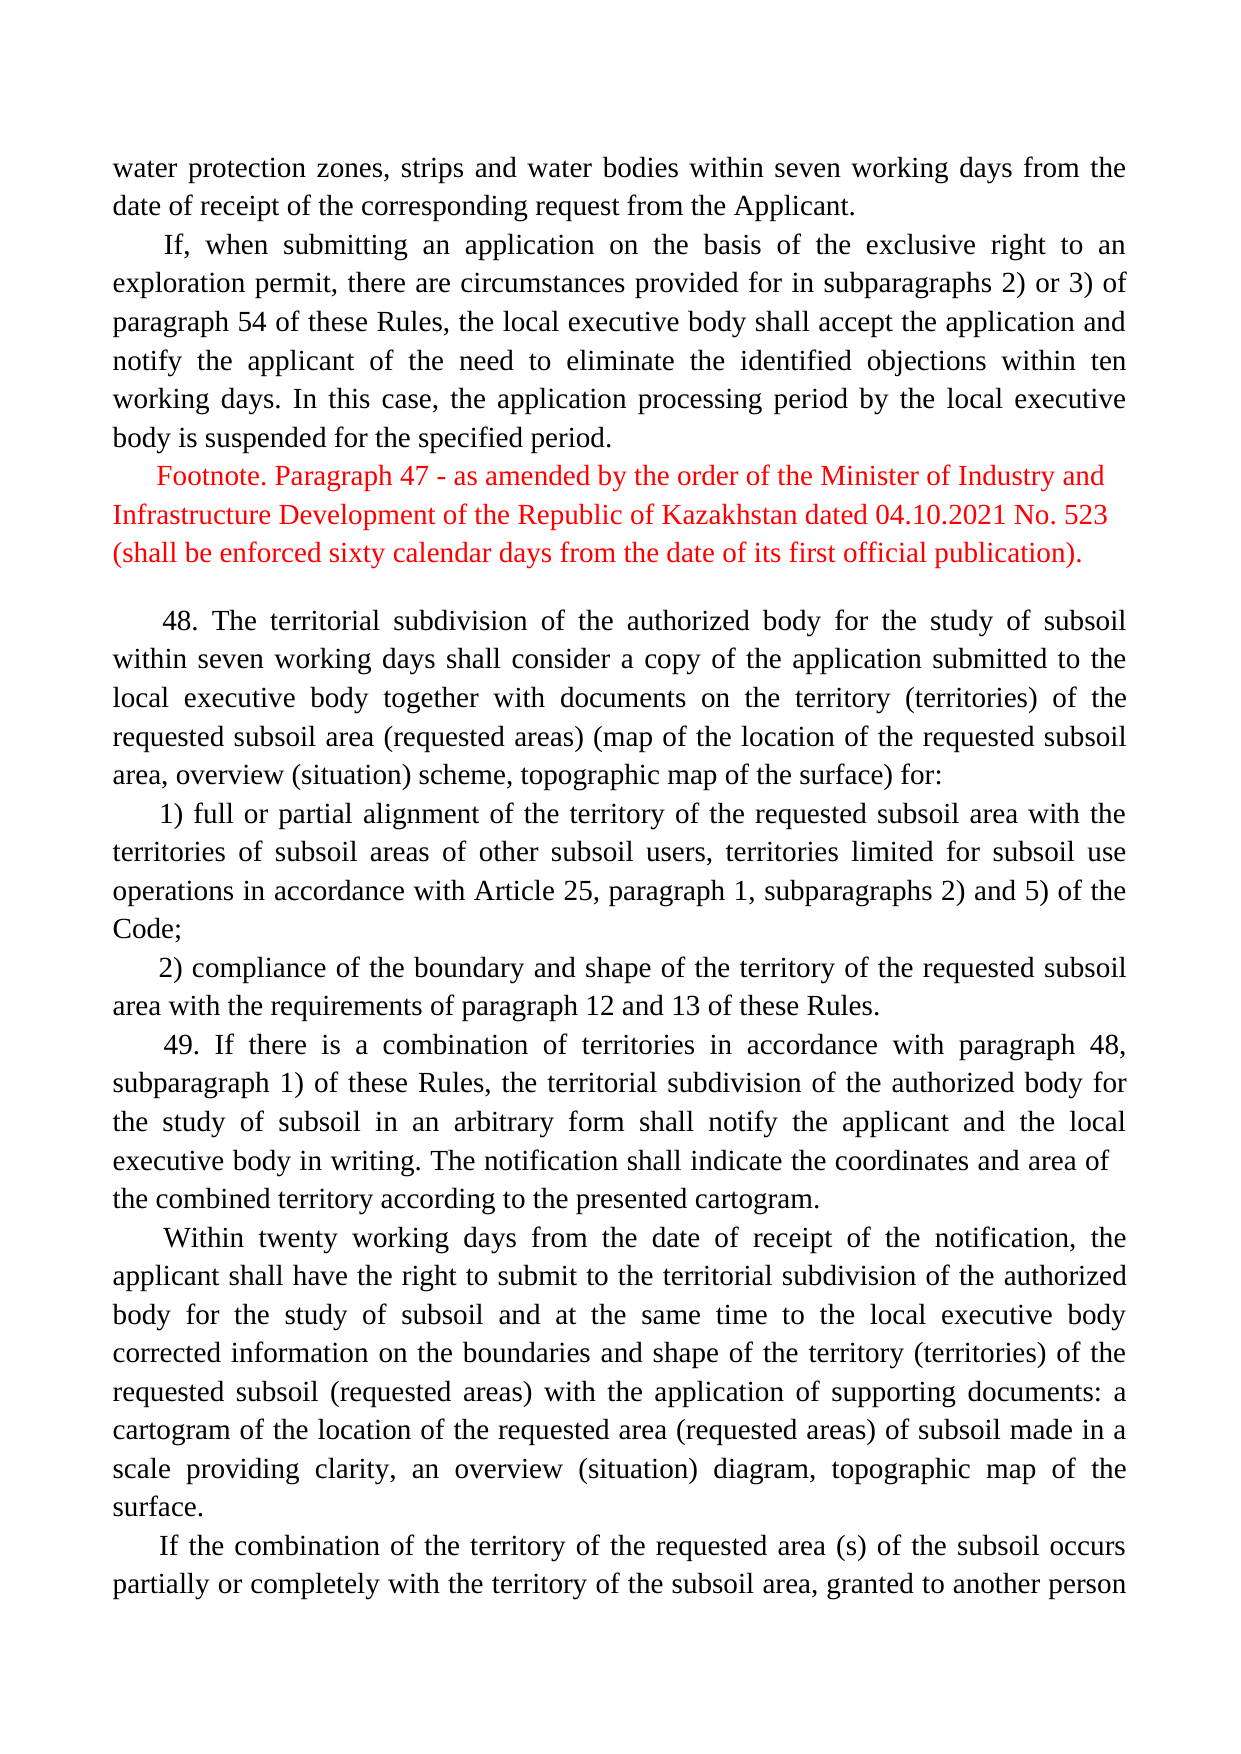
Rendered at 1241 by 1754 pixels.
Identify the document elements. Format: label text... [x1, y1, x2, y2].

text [112, 150, 1128, 222]
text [112, 1528, 1128, 1600]
text Within twenty working days from the date of receipt of the notification, the applicant shall have the right to submit to the territorial subdivision of the authorized body for the study of subsoil and at the same time to the local executive body corrected information on the boundaries and shape of the territory (territories) of the requested subsoil (requested areas) with the application of supporting documents: a cartogram of the location of the requested area (requested areas) of subsoil made in a scale providing clarity, an overview (situation) diagram, topographic map of the surface. [112, 1220, 1128, 1523]
text Footnote. Paragraph 47 - as amended by the order of the Minister of Industry and Infrastructure Development of the Republic of Kazakhstan dated 04.10.2021 No. 523 (shall be enforced sixty calendar days from the date of its first official publication). [112, 458, 1128, 599]
text 1) full or partial alignment of the territory of the requested subsoil area with the territories of subsoil areas of other subsoil users, territories limited for subsoil use operations in accordance with Article 25, paragraph 1, subparagraphs 2) and 5) of the Code; [112, 796, 1128, 945]
text 2) compliance of the boundary and shape of the territory of the requested subsoil area with the requirements of paragraph 12 and 13 of these Rules. [112, 950, 1128, 1022]
text If, when submitting an application on the basis of the exclusive right to an exploration permit, there are circumstances provided for in subparagraphs 2) or 3) of paragraph 54 of these Rules, the local executive body shall accept the application and notify the applicant of the need to eliminate the identified objections within ten working days. In this case, the application processing period by the local executive body is suspended for the specified period. [112, 227, 1128, 453]
text 49. If there is a combination of territories in accordance with paragraph 48, subparagraph 1) of these Rules, the territorial subdivision of the authorized body for the study of subsoil in an arbitrary form shall notify the applicant and the local executive body in writing. The notification shall indicate the coordinates and area of ​ ​ the combined territory according to the presented cartogram. [112, 1027, 1128, 1215]
text 48. The territorial subdivision of the authorized body for the study of subsoil within seven working days shall consider a copy of the application submitted to the local executive body together with documents on the territory (territories) of the requested subsoil area (requested areas) (map of the location of the requested subsoil area, overview (situation) scheme, topographic map of the surface) for: [112, 603, 1128, 791]
